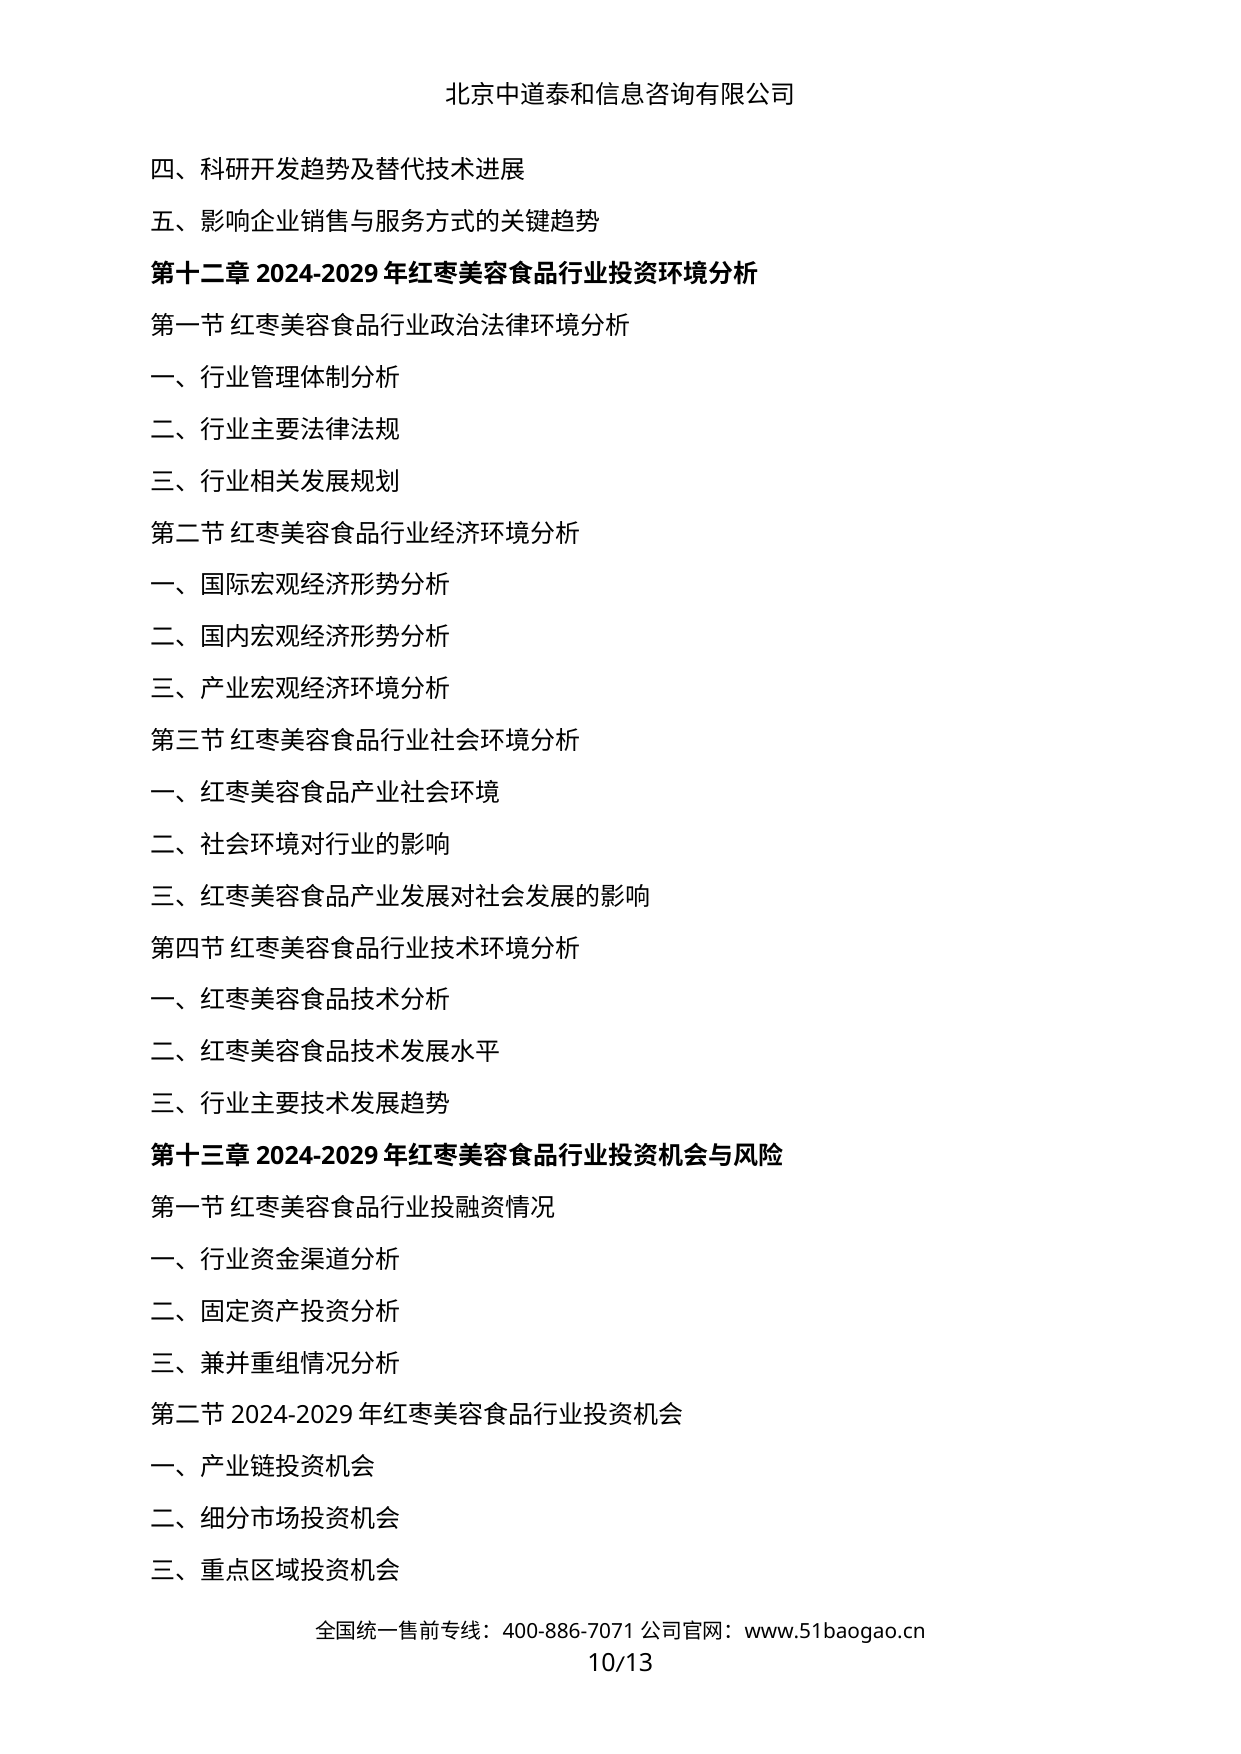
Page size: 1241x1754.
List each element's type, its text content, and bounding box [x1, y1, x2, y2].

text 二、国内宏观经济形势分析 [150, 617, 1090, 653]
text 第四节 红枣美容食品行业技术环境分析 [150, 928, 1090, 964]
text 第二节 红枣美容食品行业经济环境分析 [150, 513, 1090, 549]
text 第三节 红枣美容食品行业社会环境分析 [150, 721, 1090, 757]
text 二、红枣美容食品技术发展水平 [150, 1032, 1090, 1068]
text 三、行业主要技术发展趋势 [150, 1084, 1090, 1120]
text 一、行业资金渠道分析 [150, 1239, 1090, 1276]
text 一、红枣美容食品产业社会环境 [150, 772, 1090, 809]
text 第十二章 2024-2029年红枣美容食品行业投资环境分析 [150, 254, 1090, 290]
text 一、行业管理体制分析 [150, 357, 1090, 394]
text 三、兼并重组情况分析 [150, 1343, 1090, 1379]
text 第二节 2024-2029年红枣美容食品行业投资机会 [150, 1395, 1090, 1431]
text 第一节 红枣美容食品行业政治法律环境分析 [150, 306, 1090, 342]
text 三、红枣美容食品产业发展对社会发展的影响 [150, 876, 1090, 912]
text 二、细分市场投资机会 [150, 1499, 1090, 1535]
text 第一节 红枣美容食品行业投融资情况 [150, 1187, 1090, 1224]
text 第十三章 2024-2029年红枣美容食品行业投资机会与风险 [150, 1136, 1090, 1172]
text 一、产业链投资机会 [150, 1447, 1090, 1483]
text 四、科研开发趋势及替代技术进展 [150, 150, 1090, 186]
text 三、产业宏观经济环境分析 [150, 669, 1090, 705]
text 二、社会环境对行业的影响 [150, 824, 1090, 861]
text 三、行业相关发展规划 [150, 461, 1090, 497]
text 一、国际宏观经济形势分析 [150, 565, 1090, 601]
text 三、重点区域投资机会 [150, 1551, 1090, 1587]
text 二、固定资产投资分析 [150, 1291, 1090, 1327]
text 五、影响企业销售与服务方式的关键趋势 [150, 202, 1090, 238]
text 一、红枣美容食品技术分析 [150, 980, 1090, 1016]
text 二、行业主要法律法规 [150, 409, 1090, 446]
